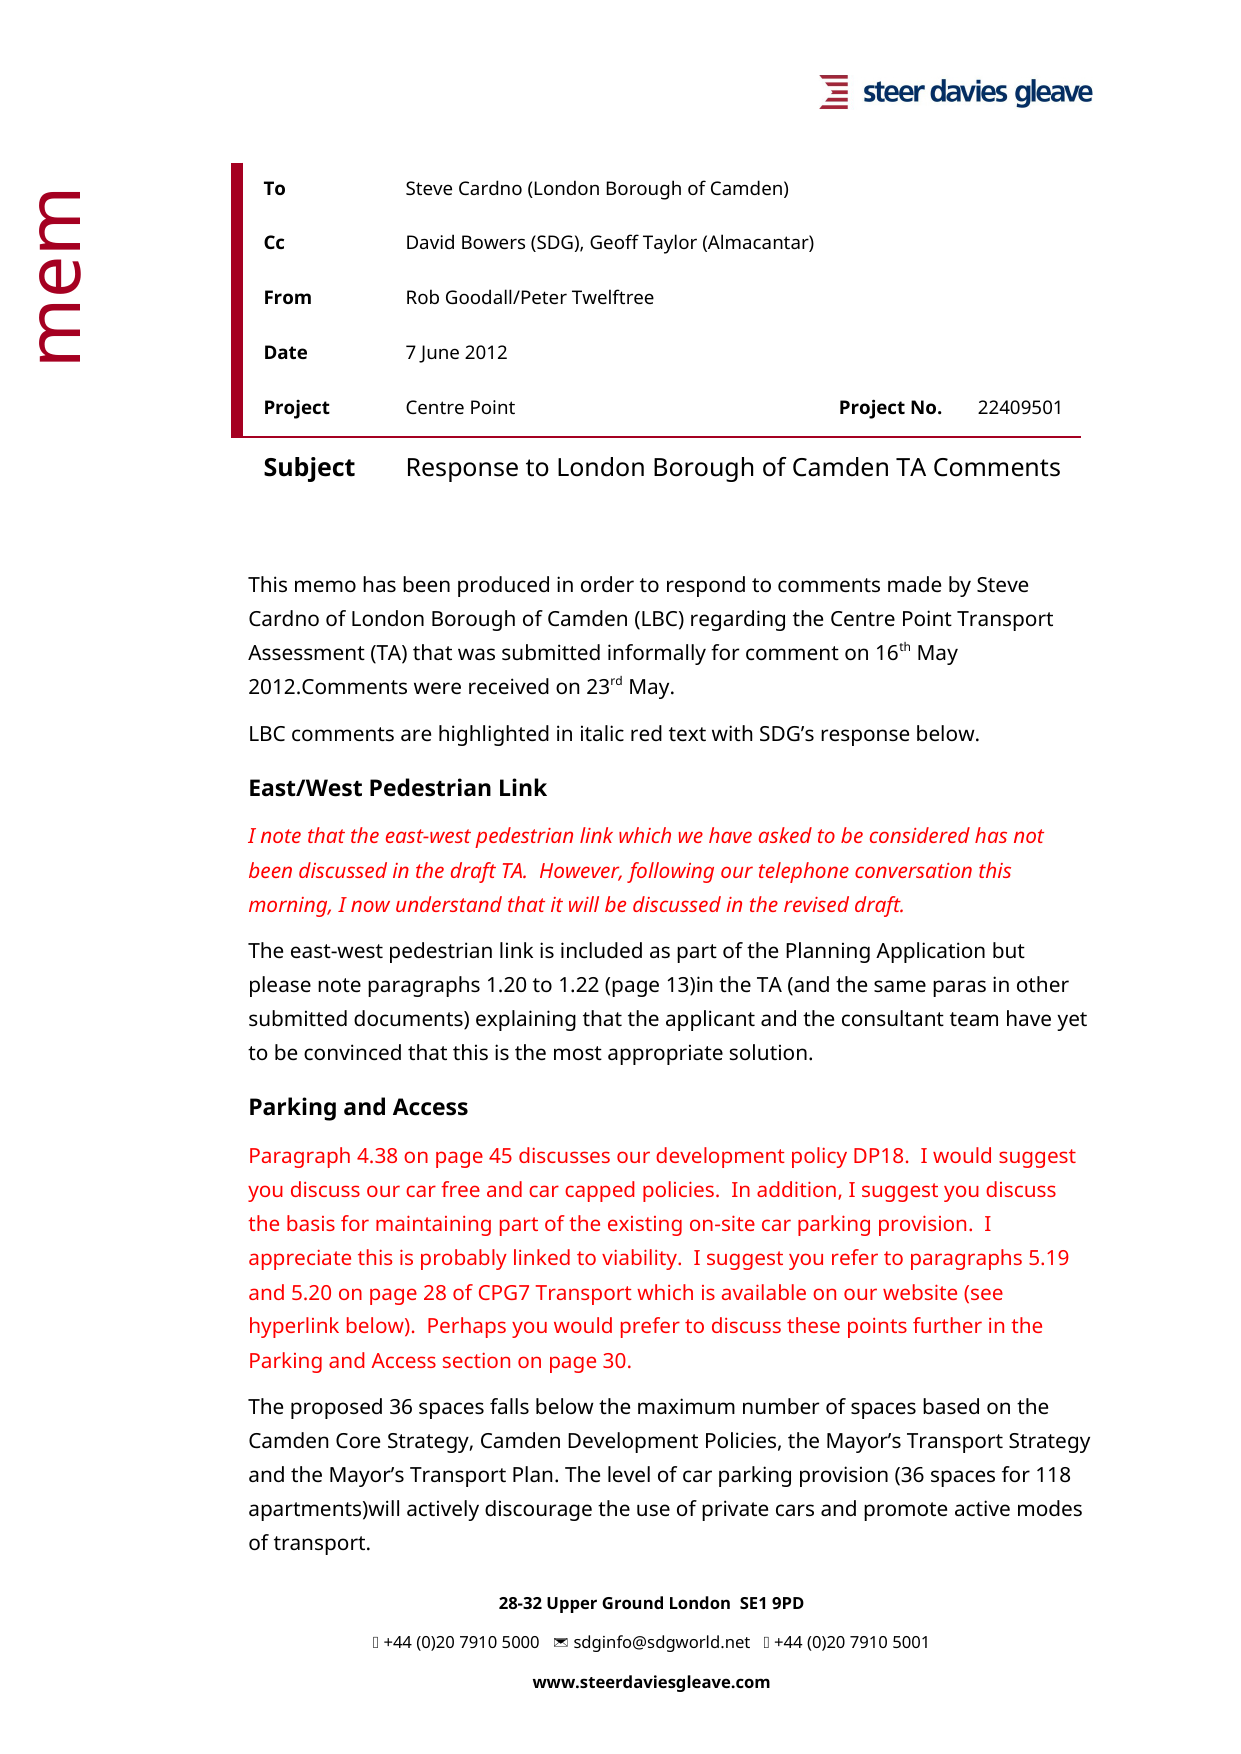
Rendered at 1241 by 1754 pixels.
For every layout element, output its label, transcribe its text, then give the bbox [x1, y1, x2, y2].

picture [818, 75, 1093, 110]
table_cell Project [243, 382, 394, 436]
list The east-west pedestrian link is included as part of the Planning Application but please note paragraphs 1.20 to 1.22 (page 13)in the TA (and the same paras in other submitted documents) explaining that the applicant and the consultant team have yet to be convinced that this is the most appropriate solution. [248, 936, 1092, 1067]
table_header Steve Cardno (London Borough of Camden) [394, 163, 1081, 217]
table_cell 7 June 2012 [394, 327, 1081, 382]
table_cell From [243, 272, 394, 327]
table_cell Response to London Borough of Camden TA Comments [394, 438, 1081, 519]
subtitle East/West Pedestrian Link [248, 772, 1092, 803]
list I note that the east-west pedestrian link which we have asked to be considered has not been discussed in the draft TA. However, following our telephone conversation this morning, I now understand that it will be discussed in the revised draft. [248, 822, 1092, 918]
table_cell Project No. [828, 382, 966, 436]
table_cell Centre Point [394, 382, 827, 436]
table_cell Date [243, 327, 394, 382]
list Paragraph 4.38 on page 45 discusses our development policy DP18. I would suggest you discuss our car free and car capped policies. In addition, I suggest you discuss the basis for maintaining part of the existing on-site car parking provision. I appreciate this is probably linked to viability. I suggest you refer to paragraphs 5.19 and 5.20 on page 28 of CPG7 Transport which is available on our website (see hyperlink below). Perhaps you would prefer to discuss these points further in the Parking and Access section on page 30. [248, 1141, 1092, 1374]
list This memo has been produced in order to respond to comments made by Steve Cardno of London Borough of Camden (LBC) regarding the Centre Point Transport Assessment (TA) that was submitted informally for comment on 16th May 2012.Comments were received on 23rd May. [248, 570, 1092, 701]
table_cell Rob Goodall/Peter Twelftree [394, 272, 1081, 327]
table_cell Cc [243, 217, 394, 272]
table_cell David Bowers (SDG), Geoff Taylor (Almacantar) [394, 217, 1081, 272]
list LBC comments are highlighted in italic red text with SDG’s response below. [248, 719, 1092, 747]
table_cell 22409501 [966, 382, 1081, 436]
list The proposed 36 spaces falls below the maximum number of spaces based on the Camden Core Strategy, Camden Development Policies, the Mayor’s Transport Strategy and the Mayor’s Transport Plan. The level of car parking provision (36 spaces for 118 apartments)will actively discourage the use of private cars and promote active modes of transport. [248, 1392, 1092, 1557]
subtitle Parking and Access [248, 1091, 1092, 1123]
table_cell Subject [237, 438, 394, 519]
table_header To [243, 163, 394, 217]
